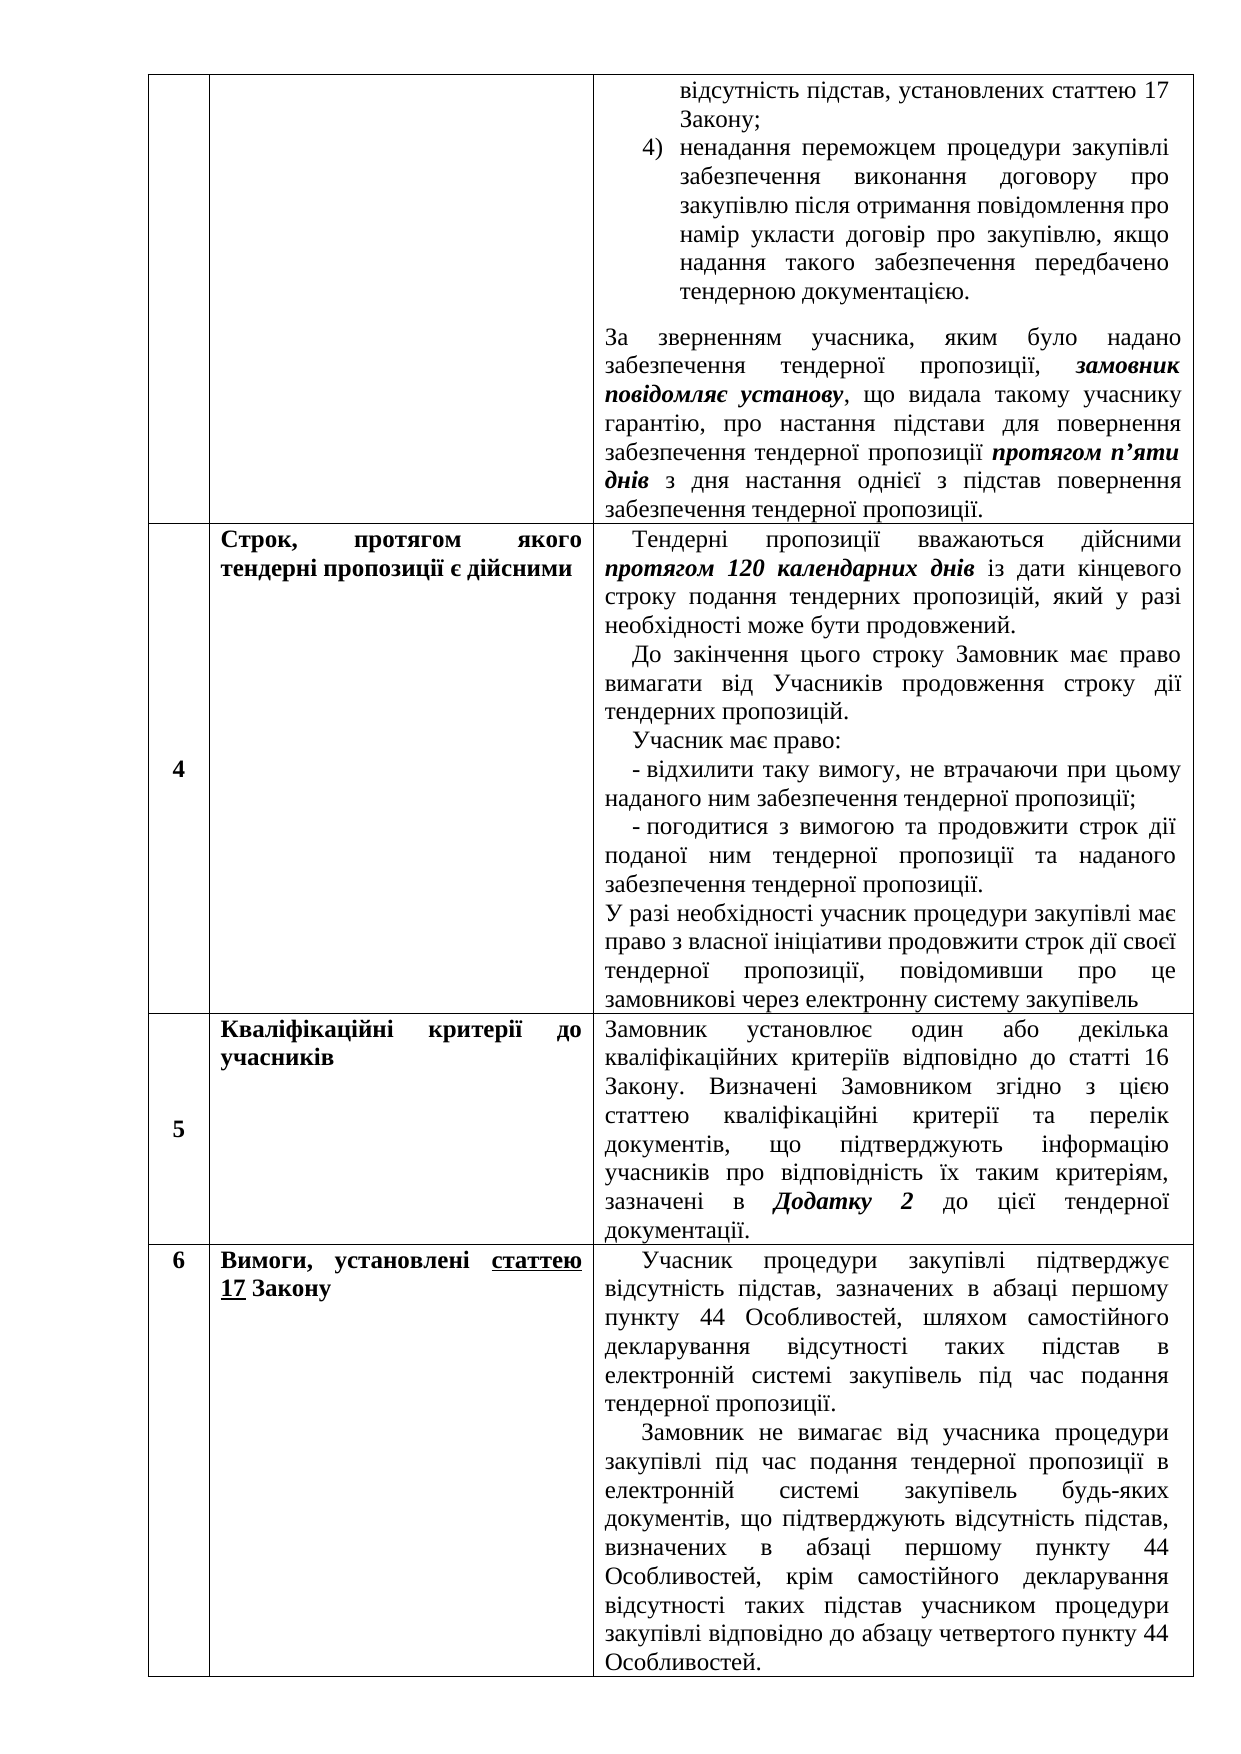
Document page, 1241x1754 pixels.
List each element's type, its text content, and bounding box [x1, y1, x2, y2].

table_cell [594, 1245, 1193, 1676]
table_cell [210, 75, 593, 523]
table_cell Замовник установлює один або декілька кваліфікаційних критеріїв відповідно до статті 16 Закону. Визначені Замовником згідно з цією статтею кваліфікаційні критерії та перелік документів, що підтверджують інформацію учасників про відповідність їх таким критеріям, зазначені в Додатку 2 до цієї тендерної документації. [594, 1014, 1193, 1244]
table_cell Кваліфікаційні критерії до учасників [210, 1014, 593, 1244]
table_cell 5 [149, 1014, 209, 1244]
table_cell 3 [149, 75, 209, 523]
table_cell 4 [149, 524, 209, 1013]
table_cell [210, 1245, 593, 1676]
table_cell Тендерні пропозиції вважаються дійсними протягом 120 календарних днів із дати кінцевого строку подання тендерних пропозицій, який у разі необхідності може бути продовжений. До закінчення цього строку Замовник має право вимагати від Учасників продовження строку дії тендерних пропозицій. Учасник має право: відхилити таку вимогу, не втрачаючи при цьому наданого ним забезпечення тендерної пропозиції; погодитися з вимогою та продовжити строк дії поданої ним тендерної пропозиції та наданого забезпечення тендерної пропозиції. У разі необхідності учасник процедури закупівлі має право з власної ініціативи продовжити строк дії своєї тендерної пропозиції, повідомивши про це замовникові через електронну систему закупівель [594, 524, 1193, 1013]
table_cell 6 [149, 1245, 209, 1676]
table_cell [594, 75, 1193, 523]
table_cell Строк, протягом якого тендерні пропозиції є дійсними [210, 524, 593, 1013]
